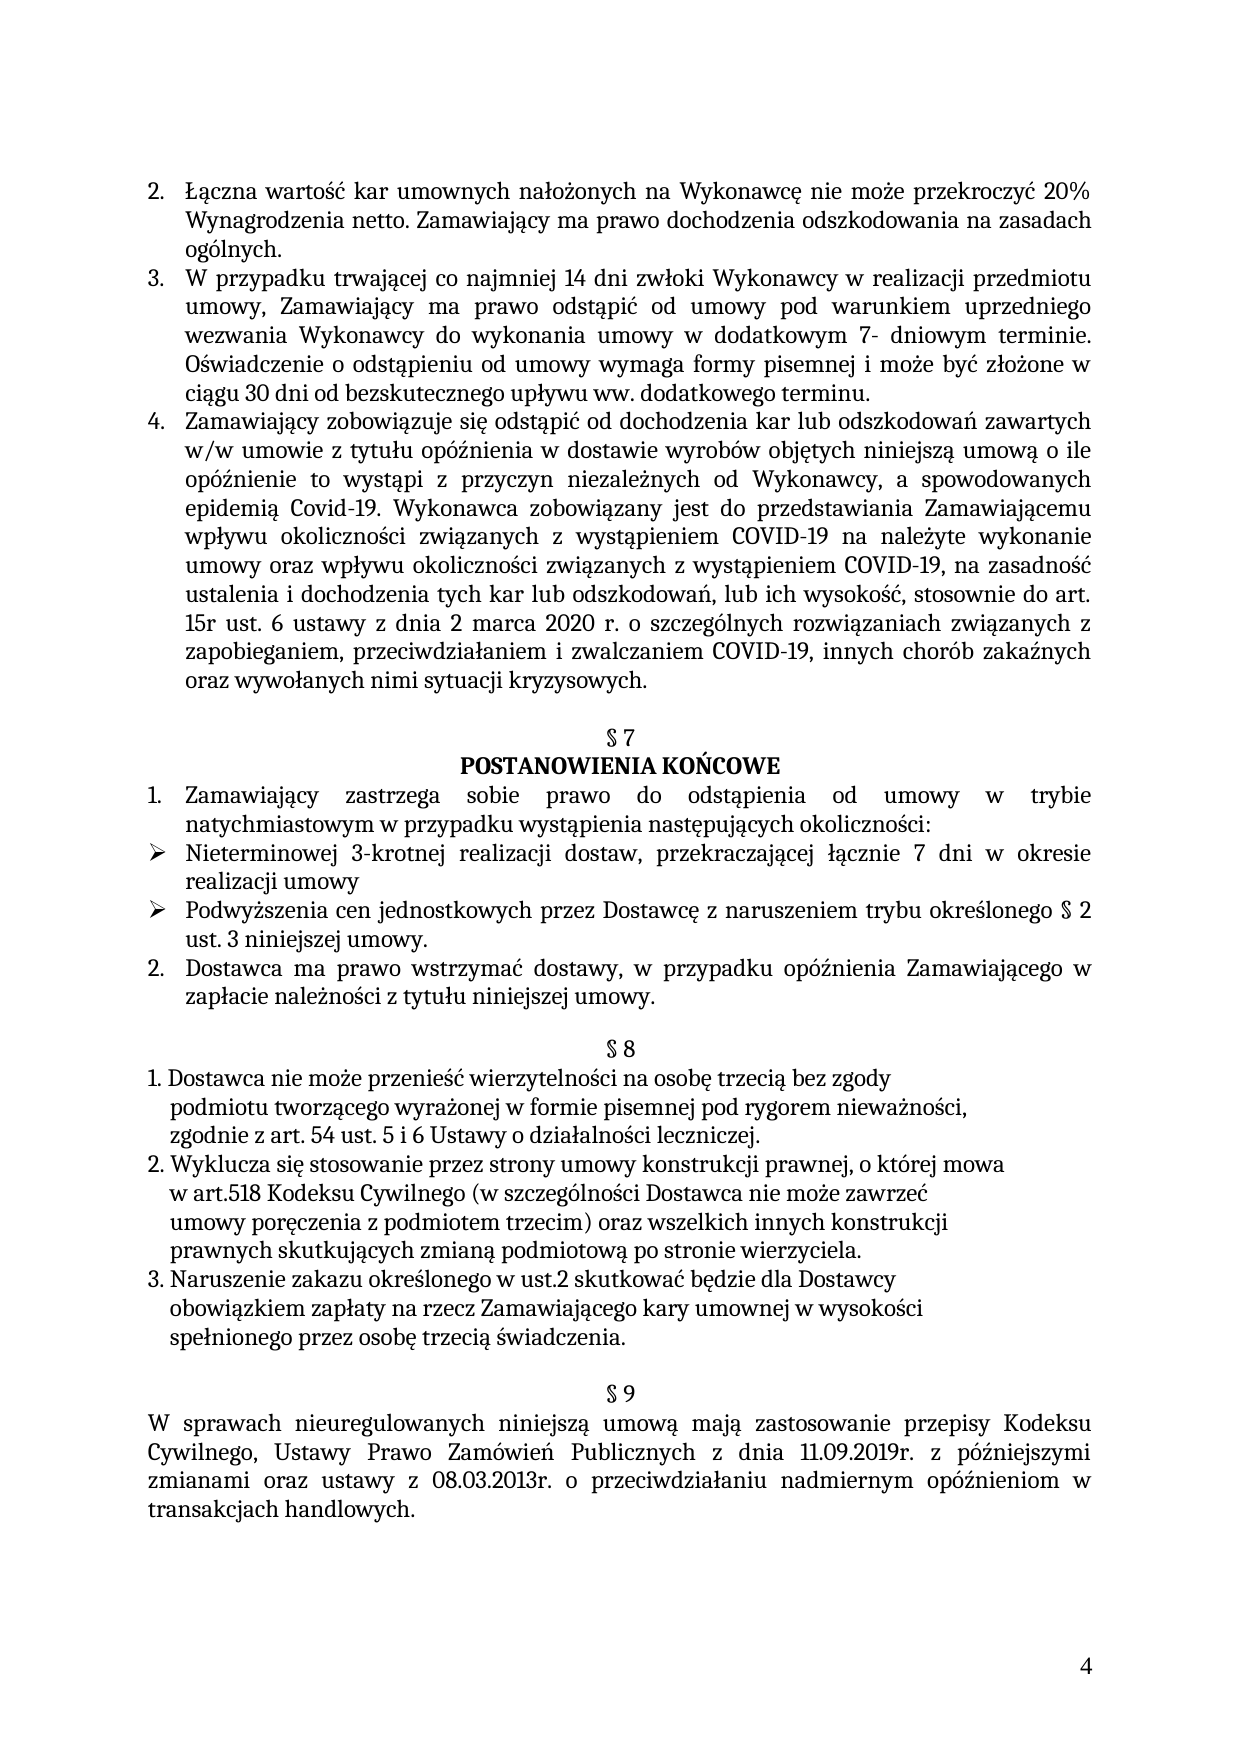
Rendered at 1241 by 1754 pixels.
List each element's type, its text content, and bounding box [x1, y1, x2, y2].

text umowy poręczenia z podmiotem trzecim) oraz wszelkich innych konstrukcji [148, 1207, 1092, 1236]
text obowiązkiem zapłaty na rzecz Zamawiającego kary umownej w wysokości [148, 1294, 1092, 1322]
list Zamawiający zobowiązuje się odstąpić od dochodzenia kar lub odszkodowań zawartych w/w umowie z tytułu opóźnienia w dostawie wyrobów objętych niniejszą umową o ile opóźnienie to wystąpi z przyczyn niezależnych od Wykonawcy, a spowodowanych epidemią Covid-19. Wykonawca zobowiązany jest do przedstawiania Zamawiającemu wpływu okoliczności związanych z wystąpieniem COVID-19 na należyte wykonanie umowy oraz wpływu okoliczności związanych z wystąpieniem COVID-19, na zasadność ustalenia i dochodzenia tych kar lub odszkodowań, lub ich wysokość, stosownie do art. 15r ust. 6 ustawy z dnia 2 marca 2020 r. o szczególnych rozwiązaniach związanych z zapobieganiem, przeciwdziałaniem i zwalczaniem COVID-19, innych chorób zakaźnych oraz wywołanych nimi sytuacji kryzysowych. [148, 407, 1092, 695]
list Nieterminowej 3-krotnej realizacji dostaw, przekraczającej łącznie 7 dni w okresie realizacji umowy [148, 838, 1092, 896]
list Łączna wartość kar umownych nałożonych na Wykonawcę nie może przekroczyć 20% Wynagrodzenia netto. Zamawiający ma prawo dochodzenia odszkodowania na zasadach ogólnych. [148, 177, 1092, 263]
text 3. Naruszenie zakazu określonego w ust.2 skutkować będzie dla Dostawcy [148, 1265, 1092, 1294]
text prawnych skutkujących zmianą podmiotową po stronie wierzyciela. [148, 1236, 1092, 1265]
text 1. Dostawca nie może przenieść wierzytelności na osobę trzecią bez zgody [148, 1064, 1092, 1092]
text W sprawach nieuregulowanych niniejszą umową mają zastosowanie przepisy Kodeksu Cywilnego, Ustawy Prawo Zamówień Publicznych z dnia 11.09.2019r. z późniejszymi zmianami oraz ustawy z 08.03.2013r. o przeciwdziałaniu nadmiernym opóźnieniom w transakcjach handlowych. [148, 1409, 1092, 1524]
text § 9 [148, 1380, 1092, 1409]
subtitle POSTANOWIENIA KOŃCOWE [148, 752, 1092, 781]
list Podwyższenia cen jednostkowych przez Dostawcę z naruszeniem trybu określonego § 2 ust. 3 niniejszej umowy. [148, 896, 1092, 953]
list Dostawca ma prawo wstrzymać dostawy, w przypadku opóźnienia Zamawiającego w zapłacie należności z tytułu niniejszej umowy. [148, 953, 1092, 1011]
text spełnionego przez osobę trzecią świadczenia. [148, 1322, 1092, 1351]
list W przypadku trwającej co najmniej 14 dni zwłoki Wykonawcy w realizacji przedmiotu umowy, Zamawiający ma prawo odstąpić od umowy pod warunkiem uprzedniego wezwania Wykonawcy do wykonania umowy w dodatkowym 7- dniowym terminie. Oświadczenie o odstąpieniu od umowy wymaga formy pisemnej i może być złożone w ciągu 30 dni od bezskutecznego upływu ww. dodatkowego terminu. [148, 263, 1092, 407]
text w art.518 Kodeksu Cywilnego (w szczególności Dostawca nie może zawrzeć [148, 1179, 1092, 1207]
text zgodnie z art. 54 ust. 5 i 6 Ustawy o działalności leczniczej. [148, 1121, 1092, 1150]
text § 7 [148, 723, 1092, 752]
text podmiotu tworzącego wyrażonej w formie pisemnej pod rygorem nieważności, [148, 1092, 1092, 1121]
text 2. Wyklucza się stosowanie przez strony umowy konstrukcji prawnej, o której mowa [148, 1150, 1092, 1179]
text § 8 [148, 1035, 1092, 1064]
list Zamawiający zastrzega sobie prawo do odstąpienia od umowy w trybie natychmiastowym w przypadku wystąpienia następujących okoliczności: [148, 781, 1092, 838]
